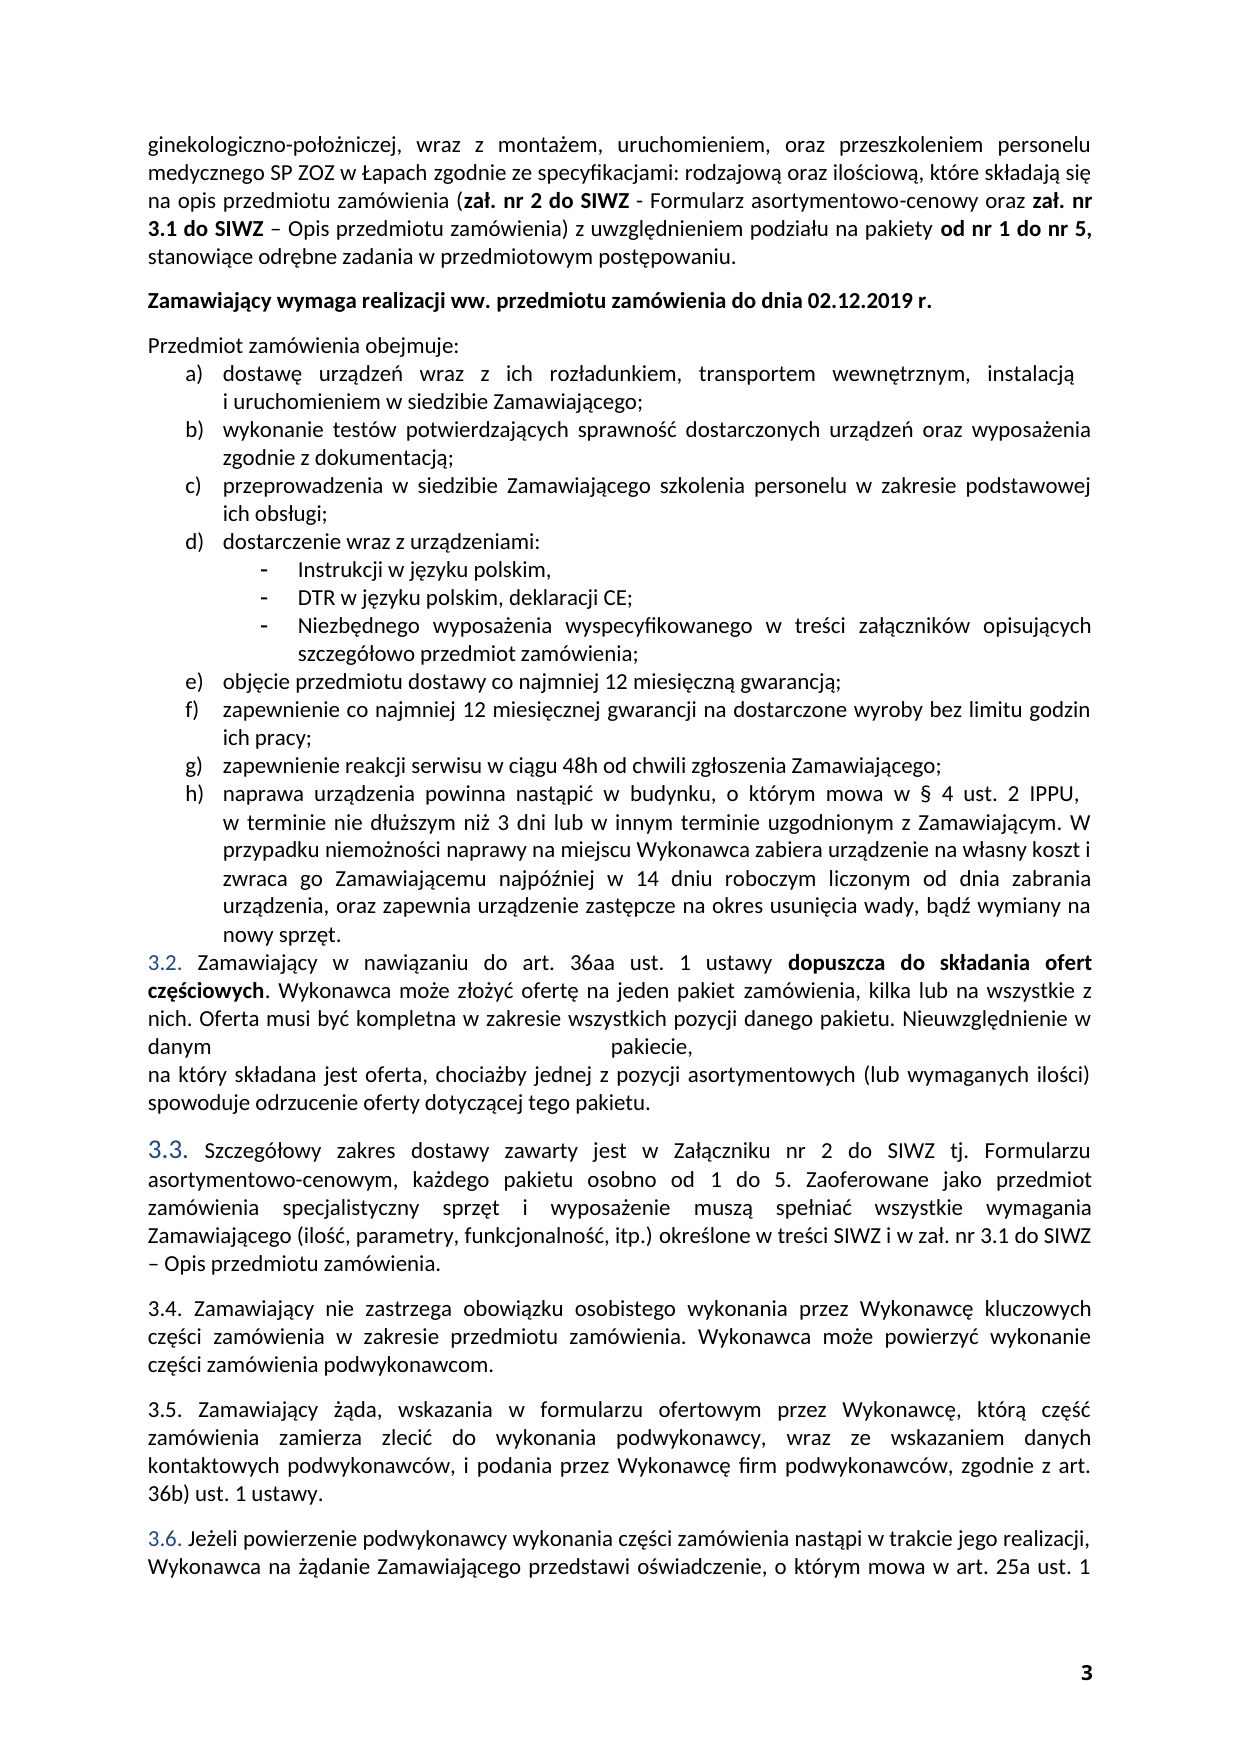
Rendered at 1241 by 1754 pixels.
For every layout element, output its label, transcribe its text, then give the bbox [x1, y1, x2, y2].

text Przedmiot zamówienia obejmuje: [148, 331, 1092, 359]
list zapewnienie reakcji serwisu w ciągu 48h od chwili zgłoszenia Zamawiającego; [185, 752, 1092, 779]
list wykonanie testów potwierdzających sprawność dostarczonych urządzeń oraz wyposażenia zgodnie z dokumentacją; [185, 415, 1092, 471]
list dostarczenie wraz z urządzeniami: [185, 527, 1092, 555]
list objęcie przedmiotu dostawy co najmniej 12 miesięczną gwarancją; [185, 667, 1092, 696]
text Zamawiający wymaga realizacji ww. przedmiotu zamówienia do dnia 02.12.2019 r. [148, 287, 1092, 314]
text 3.4. Zamawiający nie zastrzega obowiązku osobistego wykonania przez Wykonawcę kluczowych części zamówienia w zakresie przedmiotu zamówienia. Wykonawca może powierzyć wykonanie części zamówienia podwykonawcom. [148, 1294, 1092, 1378]
list DTR w języku polskim, deklaracji CE; [260, 583, 1092, 611]
list zapewnienie co najmniej 12 miesięcznej gwarancji na dostarczone wyroby bez limitu godzin ich pracy; [185, 696, 1092, 752]
text 3.3. Szczegółowy zakres dostawy zawarty jest w Załączniku nr 2 do SIWZ tj. Formularzu asortymentowo-cenowym, każdego pakietu osobno od 1 do 5. Zaoferowane jako przedmiot zamówienia specjalistyczny sprzęt i wyposażenie muszą spełniać wszystkie wymagania Zamawiającego (ilość, parametry, funkcjonalność, itp.) określone w treści SIWZ i w zał. nr 3.1 do SIWZ – Opis przedmiotu zamówienia. [148, 1132, 1092, 1278]
text 3.2. Zamawiający w nawiązaniu do art. 36aa ust. 1 ustawy dopuszcza do składania ofert częściowych. Wykonawca może złożyć ofertę na jeden pakiet zamówienia, kilka lub na wszystkie z nich. Oferta musi być kompletna w zakresie wszystkich pozycji danego pakietu. Nieuwzględnienie w danym pakiecie, na który składana jest oferta, chociażby jednej z pozycji asortymentowych (lub wymaganych ilości) spowoduje odrzucenie oferty dotyczącej tego pakietu. [148, 948, 1092, 1116]
list dostawę urządzeń wraz z ich rozładunkiem, transportem wewnętrznym, instalacją i uruchomieniem w siedzibie Zamawiającego; [185, 359, 1092, 415]
list Instrukcji w języku polskim, [260, 555, 1092, 583]
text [148, 130, 1092, 270]
list Niezbędnego wyposażenia wyspecyfikowanego w treści załączników opisujących szczegółowo przedmiot zamówienia; [260, 611, 1092, 667]
text 3.5. Zamawiający żąda, wskazania w formularzu ofertowym przez Wykonawcę, którą część zamówienia zamierza zlecić do wykonania podwykonawcy, wraz ze wskazaniem danych kontaktowych podwykonawców, i podania przez Wykonawcę firm podwykonawców, zgodnie z art. 36b) ust. 1 ustawy. [148, 1395, 1092, 1507]
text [148, 1524, 1092, 1580]
list naprawa urządzenia powinna nastąpić w budynku, o którym mowa w § 4 ust. 2 IPPU, w terminie nie dłuższym niż 3 dni lub w innym terminie uzgodnionym z Zamawiającym. W przypadku niemożności naprawy na miejscu Wykonawca zabiera urządzenie na własny koszt i zwraca go Zamawiającemu najpóźniej w 14 dniu roboczym liczonym od dnia zabrania urządzenia, oraz zapewnia urządzenie zastępcze na okres usunięcia wady, bądź wymiany na nowy sprzęt. [185, 779, 1092, 948]
list przeprowadzenia w siedzibie Zamawiającego szkolenia personelu w zakresie podstawowej ich obsługi; [185, 471, 1092, 527]
